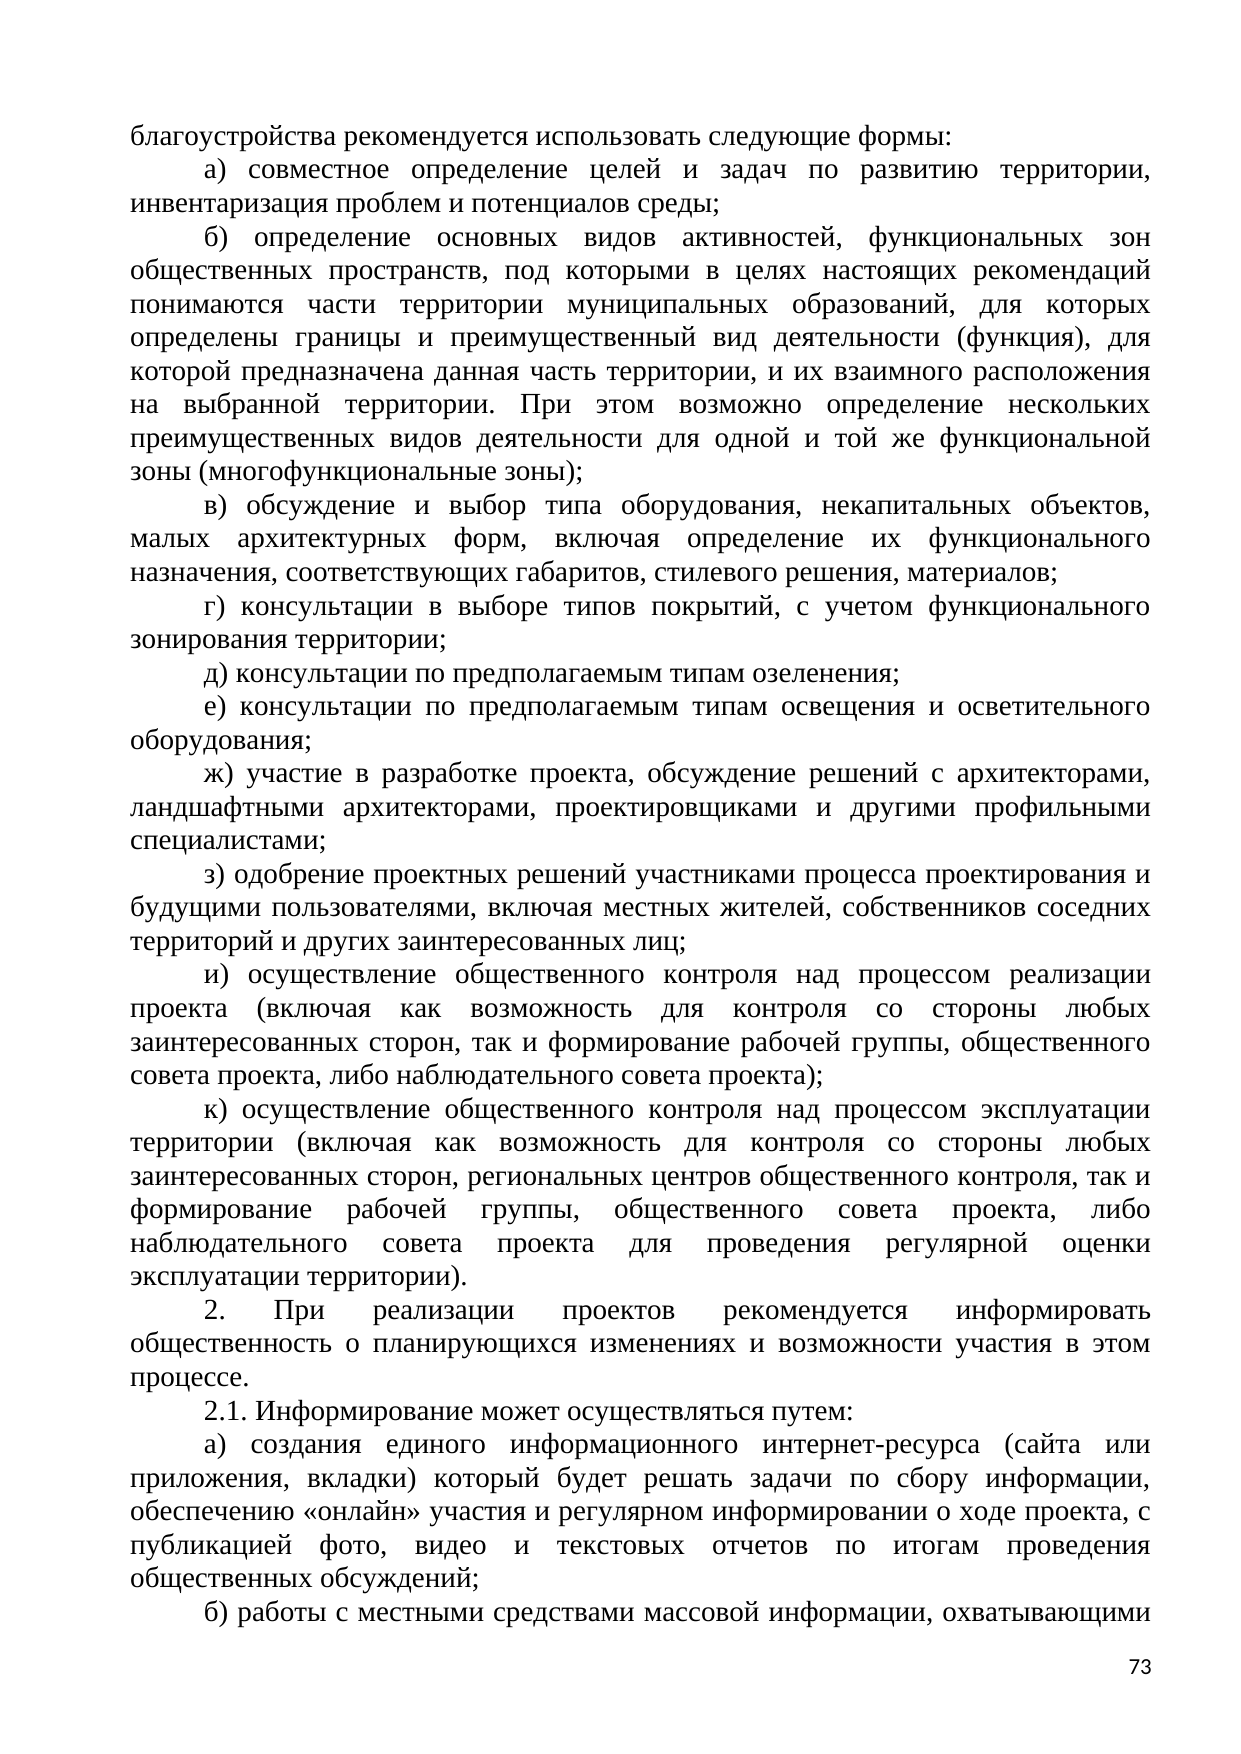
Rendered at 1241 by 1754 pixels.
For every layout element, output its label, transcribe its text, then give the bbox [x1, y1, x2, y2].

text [130, 118, 1152, 152]
text ж) участие в разработке проекта, обсуждение решений с архитекторами, ландшафтными архитекторами, проектировщиками и другими профильными специалистами; [130, 755, 1152, 856]
text 2. При реализации проектов рекомендуется информировать общественность о планирующихся изменениях и возможности участия в этом процессе. [130, 1292, 1152, 1393]
text е) консультации по предполагаемым типам освещения и осветительного оборудования; [130, 688, 1152, 755]
text б) определение основных видов активностей, функциональных зон общественных пространств, под которыми в целях настоящих рекомендаций понимаются части территории муниципальных образований, для которых определены границы и преимущественный вид деятельности (функция), для которой предназначена данная часть территории, и их взаимного расположения на выбранной территории. При этом возможно определение нескольких преимущественных видов деятельности для одной и той же функциональной зоны (многофункциональные зоны); [130, 219, 1152, 487]
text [130, 1594, 1152, 1627]
text и) осуществление общественного контроля над процессом реализации проекта (включая как возможность для контроля со стороны любых заинтересованных сторон, так и формирование рабочей группы, общественного совета проекта, либо наблюдательного совета проекта); [130, 957, 1152, 1091]
text а) совместное определение целей и задач по развитию территории, инвентаризация проблем и потенциалов среды; [130, 152, 1152, 219]
text к) осуществление общественного контроля над процессом эксплуатации территории (включая как возможность для контроля со стороны любых заинтересованных сторон, региональных центров общественного контроля, так и формирование рабочей группы, общественного совета проекта, либо наблюдательного совета проекта для проведения регулярной оценки эксплуатации территории). [130, 1091, 1152, 1292]
text 2.1. Информирование может осуществляться путем: [130, 1393, 1152, 1426]
text в) обсуждение и выбор типа оборудования, некапитальных объектов, малых архитектурных форм, включая определение их функционального назначения, соответствующих габаритов, стилевого решения, материалов; [130, 487, 1152, 588]
text з) одобрение проектных решений участниками процесса проектирования и будущими пользователями, включая местных жителей, собственников соседних территорий и других заинтересованных лиц; [130, 856, 1152, 957]
text а) создания единого информационного интернет-ресурса (сайта или приложения, вкладки) который будет решать задачи по сбору информации, обеспечению «онлайн» участия и регулярном информировании о ходе проекта, с публикацией фото, видео и текстовых отчетов по итогам проведения общественных обсуждений; [130, 1426, 1152, 1594]
text г) консультации в выборе типов покрытий, с учетом функционального зонирования территории; [130, 588, 1152, 655]
text д) консультации по предполагаемым типам озеленения; [130, 655, 1152, 688]
